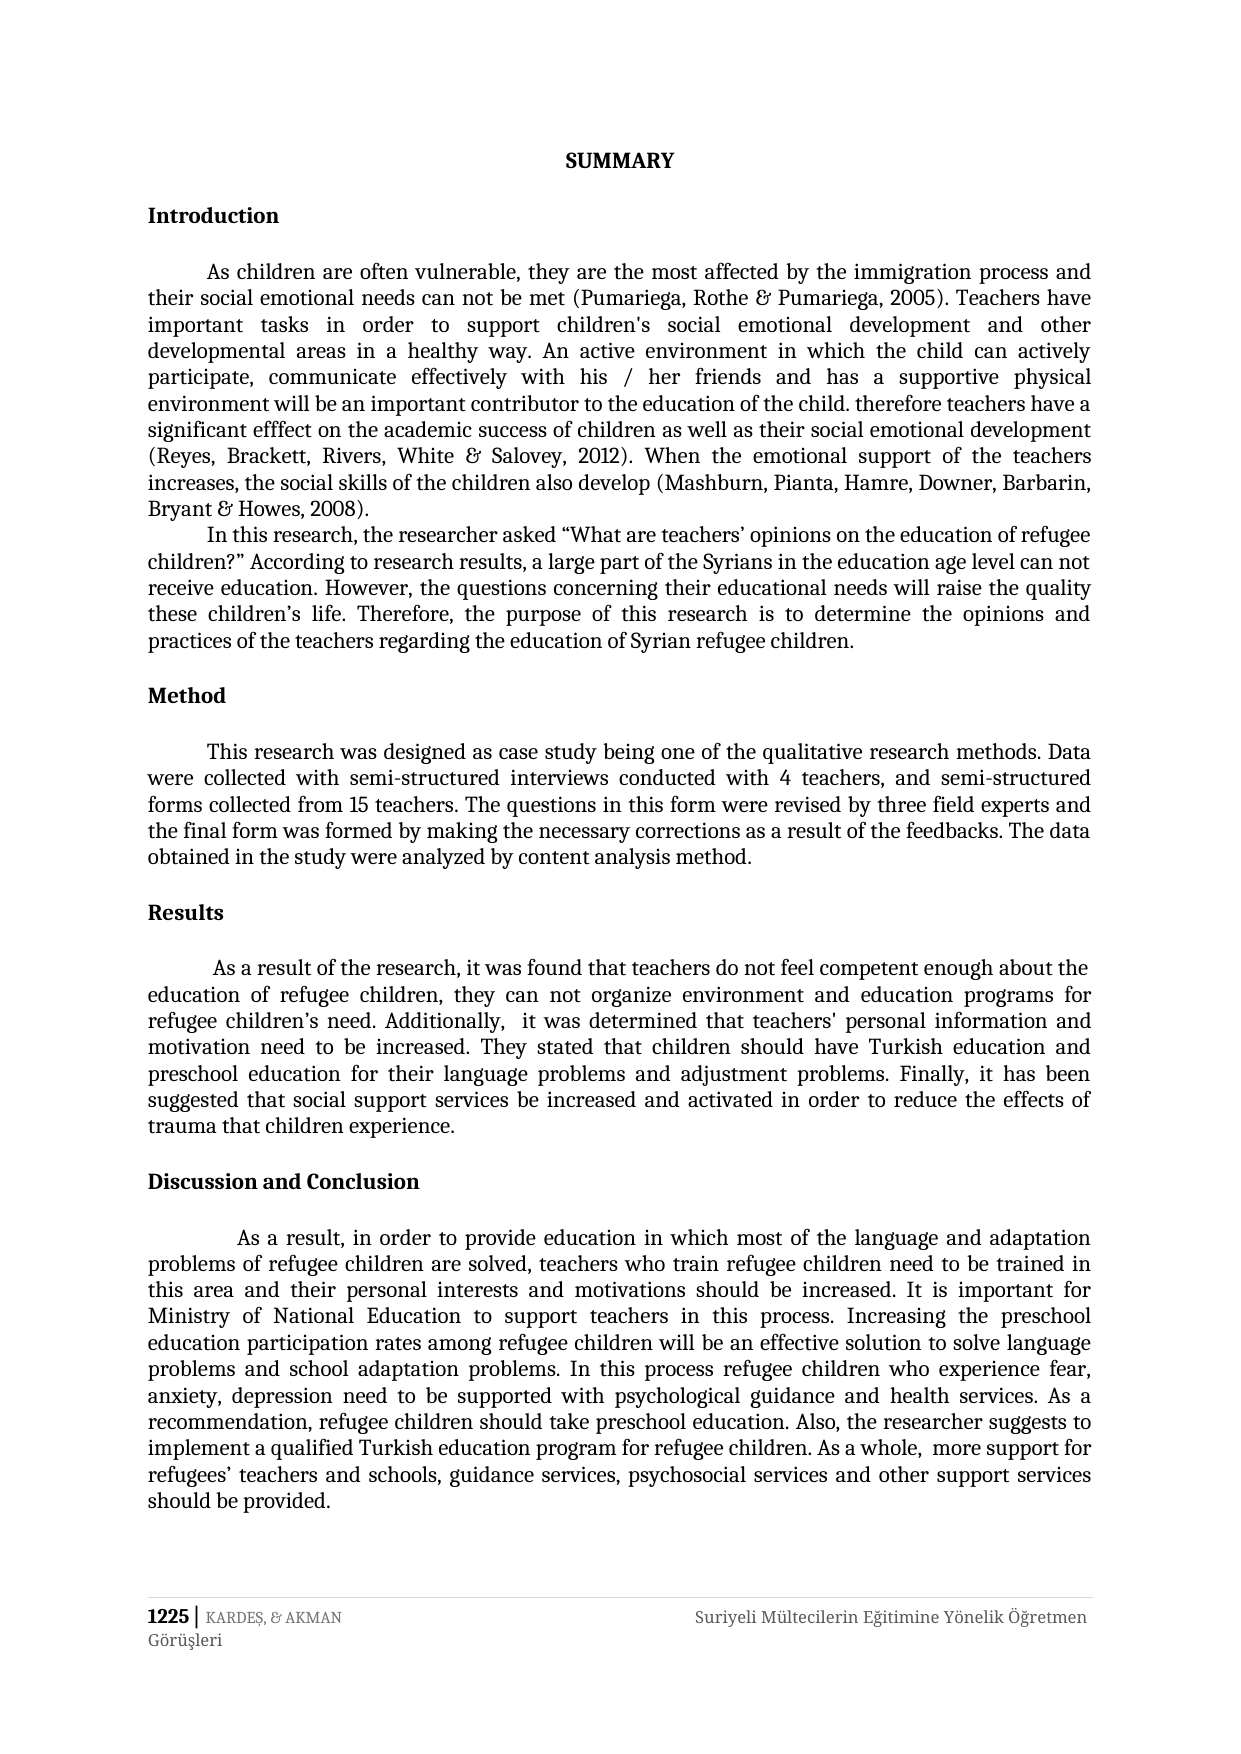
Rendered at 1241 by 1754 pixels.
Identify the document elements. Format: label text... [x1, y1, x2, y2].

text Introduction [148, 203, 1093, 229]
text In this research, the researcher asked “What are teachers’ opinions on the education of refugee children?” According to research results, a large part of the Syrians in the education age level can not receive education. However, the questions concerning their educational needs will raise the quality these children’s life. Therefore, the purpose of this research is to determine the opinions and practices of the teachers regarding the education of Syrian refugee children. [148, 522, 1093, 654]
text Method [148, 683, 1093, 709]
text As children are often vulnerable, they are the most affected by the immigration process and their social emotional needs can not be met (Pumariega, Rothe & Pumariega, 2005). Teachers have important tasks in order to support children's social emotional development and other developmental areas in a healthy way. An active environment in which the child can actively participate, communicate effectively with his / her friends and has a supportive physical environment will be an important contributor to the education of the child. therefore teachers have a significant efffect on the academic success of children as well as their social emotional development (Reyes, Brackett, Rivers, White & Salovey, 2012). When the emotional support of the teachers increases, the social skills of the children also develop (Mashburn, Pianta, Hamre, Downer, Barbarin, Bryant & Howes, 2008). [148, 259, 1093, 522]
text Results [148, 899, 1093, 926]
text As a result of the research, it was found that teachers do not feel competent enough about the education of refugee children, they can not organize environment and education programs for refugee children’s need. Additionally, it was determined that teachers' personal information and motivation need to be increased. They stated that children should have Turkish education and preschool education for their language problems and adjustment problems. Finally, it has been suggested that social support services be increased and activated in order to reduce the effects of trauma that children experience. [148, 955, 1093, 1139]
text SUMMARY [148, 148, 1093, 174]
subtitle As a result, in order to provide education in which most of the language and adaptation problems of refugee children are solved, teachers who train refugee children need to be trained in this area and their personal interests and motivations should be increased. It is important for Ministry of National Education to support teachers in this process. Increasing the preschool education participation rates among refugee children will be an effective solution to solve language problems and school adaptation problems. In this process refugee children who experience fear, anxiety, depression need to be supported with psychological guidance and health services. As a recommendation, refugee children should take preschool education. Also, the researcher suggests to implement a qualified Turkish education program for refugee children. As a whole, more support for refugees’ teachers and schools, guidance services, psychosocial services and other support services should be provided. [148, 1224, 1093, 1514]
text This research was designed as case study being one of the qualitative research methods. Data were collected with semi-structured interviews conducted with 4 teachers, and semi-structured forms collected from 15 teachers. The questions in this form were revised by three field experts and the final form was formed by making the necessary corrections as a result of the feedbacks. The data obtained in the study were analyzed by content analysis method. [148, 739, 1093, 870]
text Discussion and Conclusion [148, 1169, 1093, 1195]
